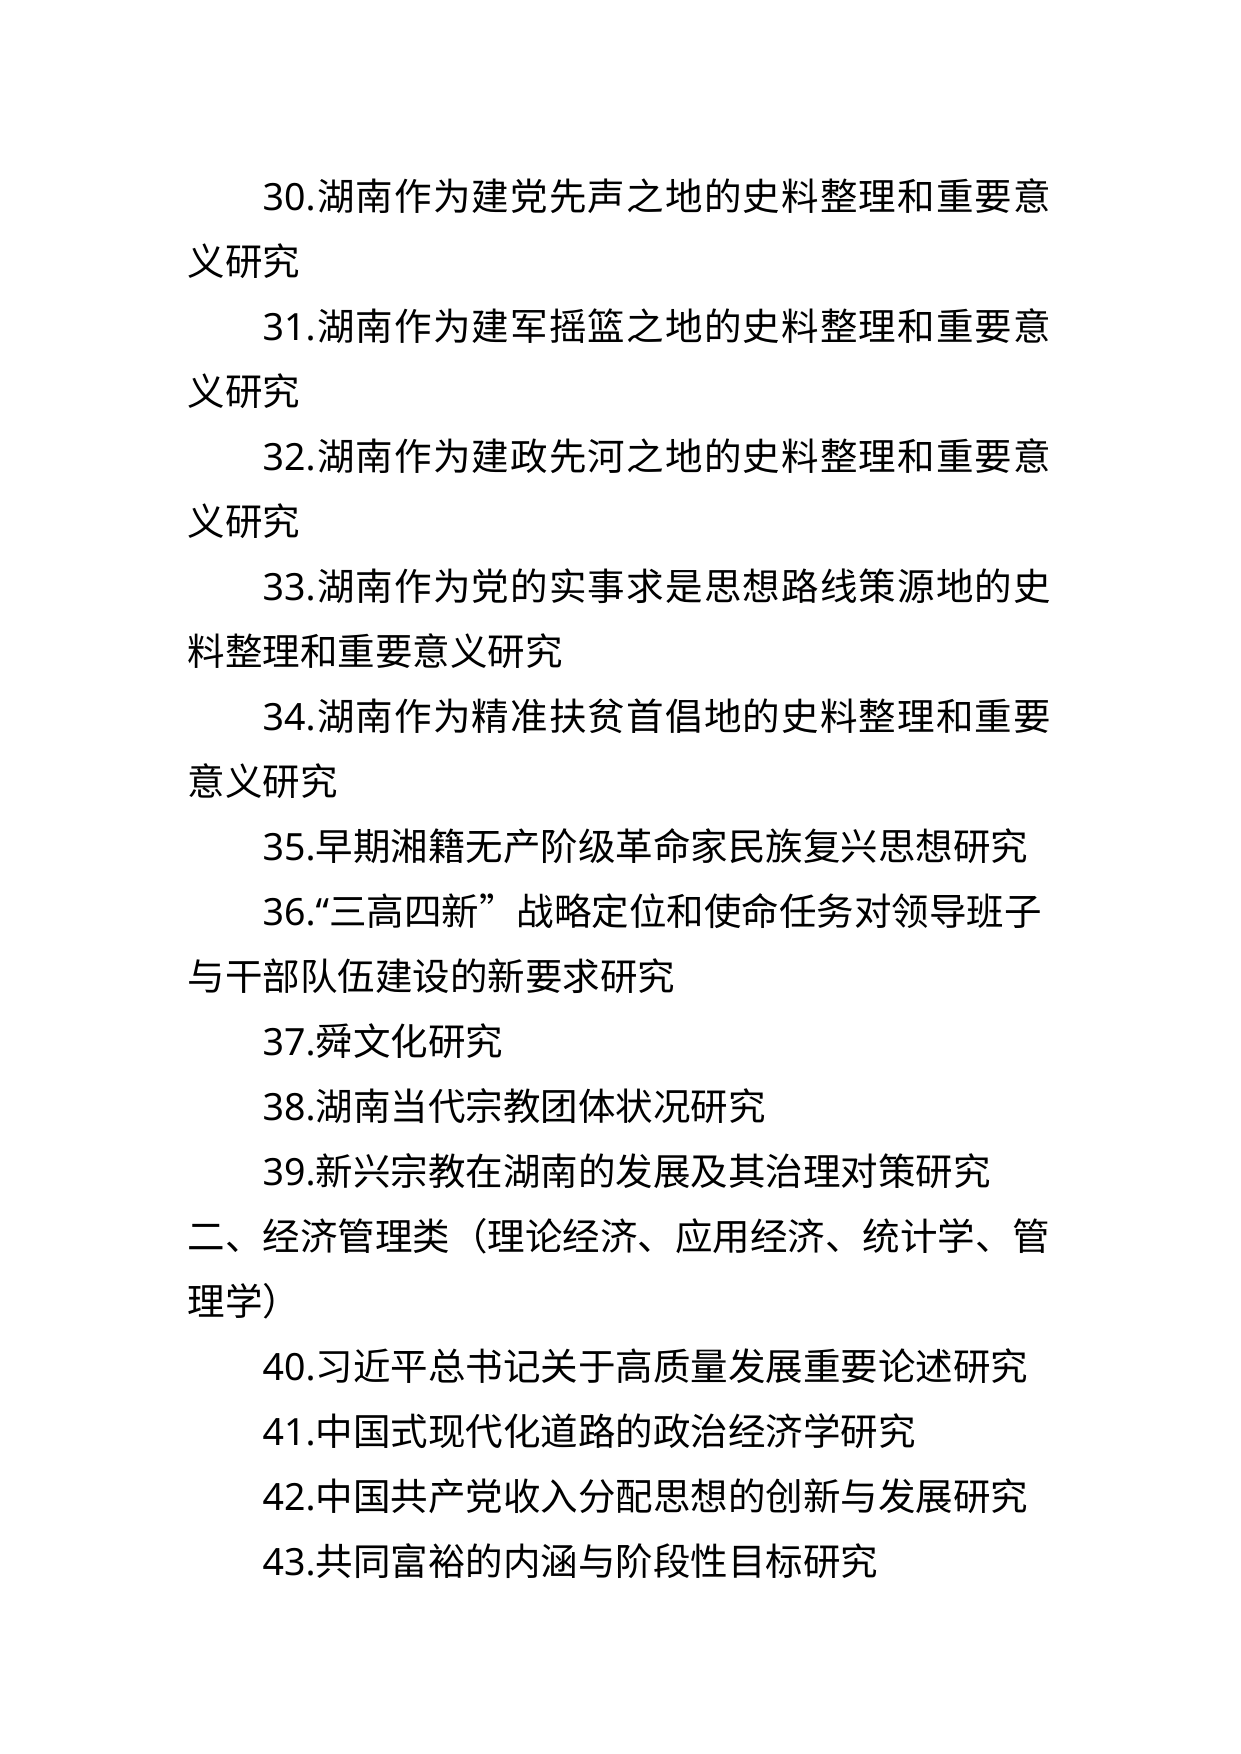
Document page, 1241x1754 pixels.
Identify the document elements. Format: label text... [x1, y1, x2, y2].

text 30.湖南作为建党先声之地的史料整理和重要意义研究 [187, 162, 1053, 292]
text 43.共同富裕的内涵与阶段性目标研究 [187, 1527, 1053, 1592]
text 34.湖南作为精准扶贫首倡地的史料整理和重要意义研究 [187, 682, 1053, 812]
text 39.新兴宗教在湖南的发展及其治理对策研究 [187, 1137, 1053, 1202]
text 38.湖南当代宗教团体状况研究 [187, 1072, 1053, 1137]
text 35.早期湘籍无产阶级革命家民族复兴思想研究 [187, 812, 1053, 877]
text 31.湖南作为建军摇篮之地的史料整理和重要意义研究 [187, 292, 1053, 422]
text 32.湖南作为建政先河之地的史料整理和重要意义研究 [187, 422, 1053, 552]
text 36.“三高四新”战略定位和使命任务对领导班子与干部队伍建设的新要求研究 [187, 877, 1053, 1007]
text 37.舜文化研究 [187, 1007, 1053, 1072]
text 40.习近平总书记关于高质量发展重要论述研究 [187, 1332, 1053, 1397]
text 41.中国式现代化道路的政治经济学研究 [187, 1397, 1053, 1462]
text 42.中国共产党收入分配思想的创新与发展研究 [187, 1462, 1053, 1527]
text 33.湖南作为党的实事求是思想路线策源地的史料整理和重要意义研究 [187, 552, 1053, 682]
text 二、经济管理类（理论经济、应用经济、统计学、管理学） [187, 1202, 1053, 1332]
